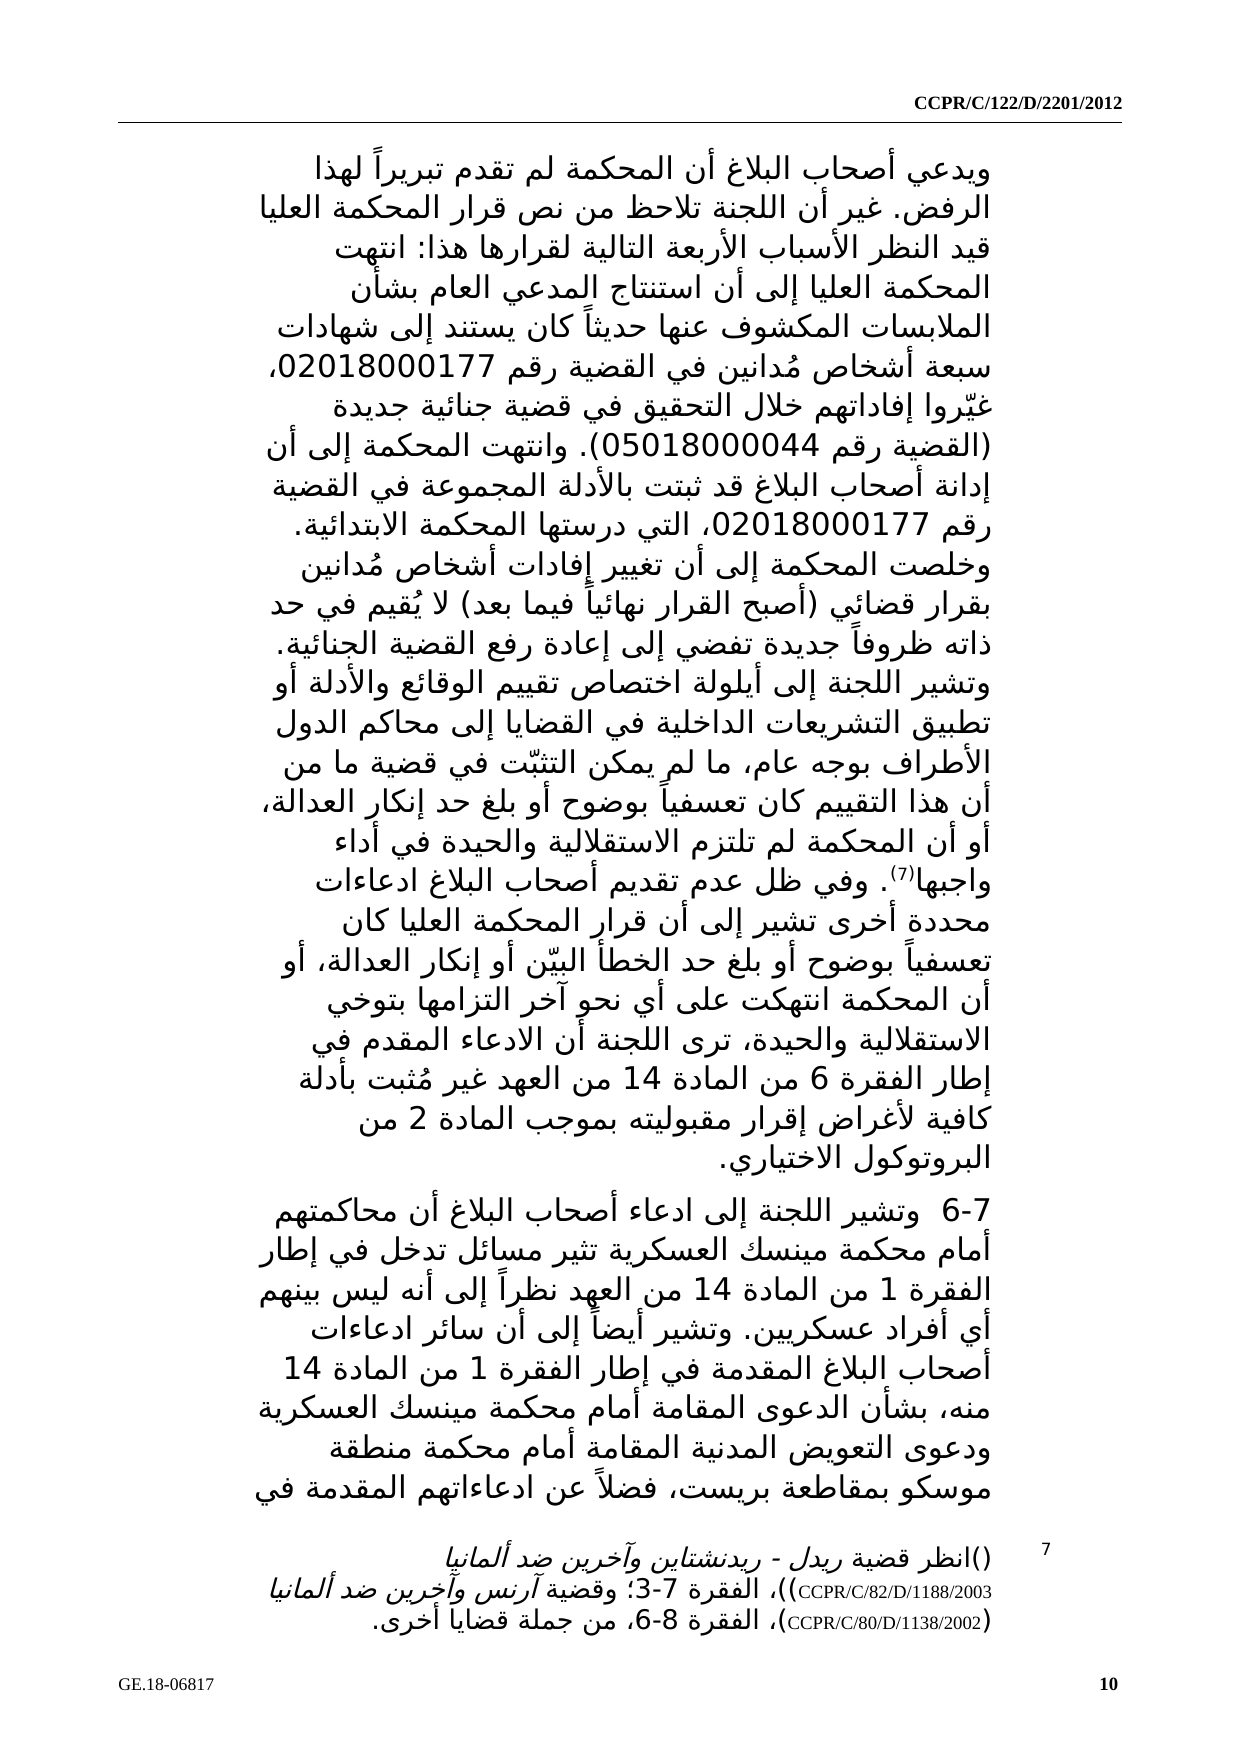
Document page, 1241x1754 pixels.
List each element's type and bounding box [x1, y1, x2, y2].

text [248, 148, 992, 1177]
text [248, 1189, 992, 1506]
